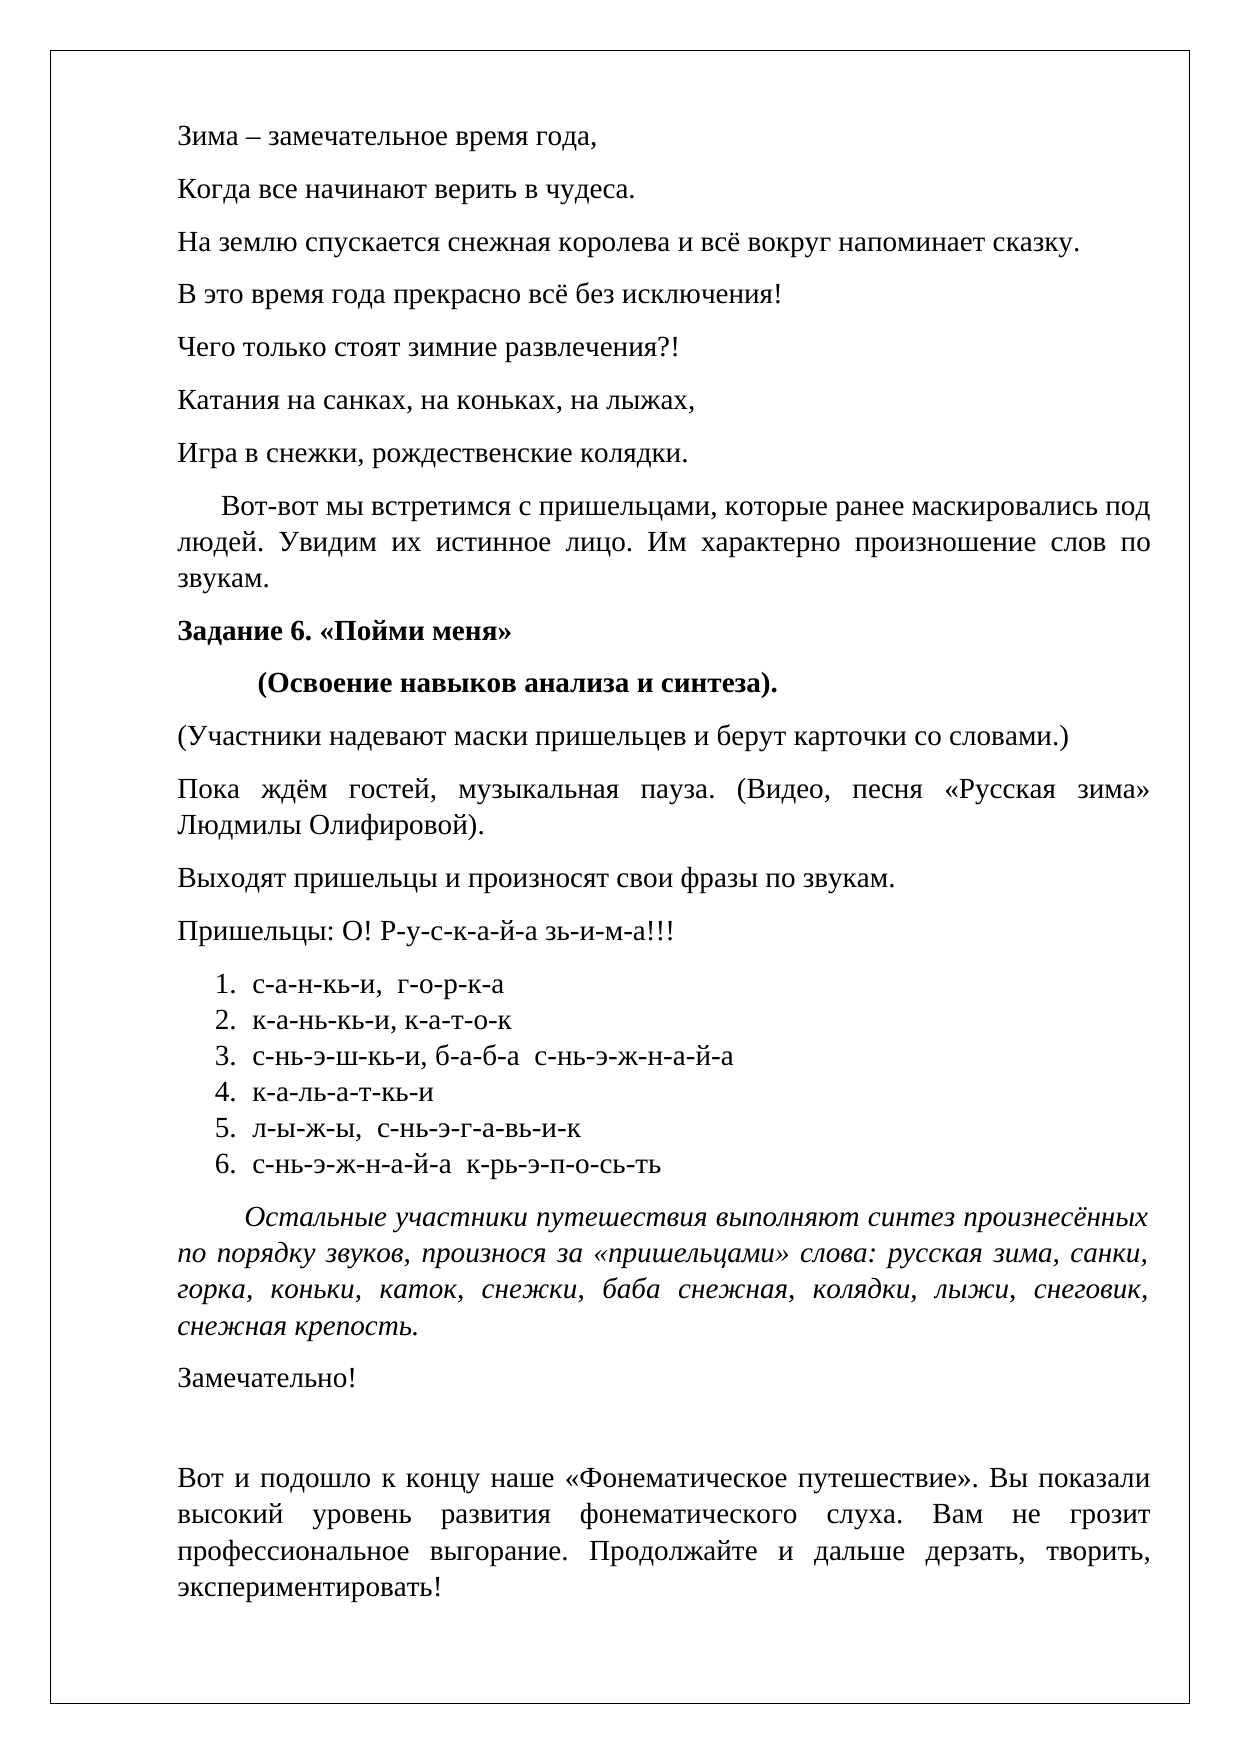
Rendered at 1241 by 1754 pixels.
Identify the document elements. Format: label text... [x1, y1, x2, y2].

text Пока ждём гостей, музыкальная пауза. (Видео, песня «Русская зима» Людмилы Олифировой). [177, 771, 1152, 841]
text Остальные участники путешествия выполняют синтез произнесённых по порядку звуков, произнося за «пришельцами» слова: русская зима, санки, горка, коньки, каток, снежки, баба снежная, колядки, лыжи, снеговик, снежная крепость. [177, 1199, 1152, 1341]
text Чего только стоят зимние развлечения?! [177, 329, 1152, 363]
list к-а-нь-кь-и, к-а-т-о-к [214, 1002, 1152, 1036]
text Задание 6. «Пойми меня» [177, 613, 1152, 646]
text (Участники надевают маски пришельцев и берут карточки со словами.) [177, 718, 1152, 752]
list с-нь-э-ж-н-а-й-а к-рь-э-п-о-сь-ть [214, 1147, 1152, 1180]
text Выходят пришельцы и произносят свои фразы по звукам. [177, 860, 1152, 894]
list с-а-н-кь-и, г-о-р-к-а [214, 966, 1152, 999]
text Замечательно! [177, 1361, 1152, 1394]
text Вот-вот мы встретимся с пришельцами, которые ранее маскировались под людей. Увидим их истинное лицо. Им характерно произношение слов по звукам. [177, 488, 1152, 593]
list к-а-ль-а-т-кь-и [214, 1074, 1152, 1108]
text Пришельцы: О! Р-у-с-к-а-й-а зь-и-м-а!!! [177, 913, 1152, 947]
text Когда все начинают верить в чудеса. [177, 171, 1152, 204]
text Зима – замечательное время года, [177, 118, 1152, 152]
text Игра в снежки, рождественские колядки. [177, 435, 1152, 468]
text Вот и подошло к концу наше «Фонематическое путешествие». Вы показали высокий уровень развития фонематического слуха. Вам не грозит профессиональное выгорание. Продолжайте и дальше дерзать, творить, экспериментировать! [177, 1460, 1152, 1602]
list л-ы-ж-ы, с-нь-э-г-а-вь-и-к [214, 1110, 1152, 1144]
text (Освоение навыков анализа и синтеза). [177, 666, 1152, 699]
text В это время года прекрасно всё без исключения! [177, 276, 1152, 310]
text Катания на санках, на коньках, на лыжах, [177, 382, 1152, 416]
list с-нь-э-ш-кь-и, б-а-б-а с-нь-э-ж-н-а-й-а [214, 1038, 1152, 1072]
text На землю спускается снежная королева и всё вокруг напоминает сказку. [177, 224, 1152, 257]
